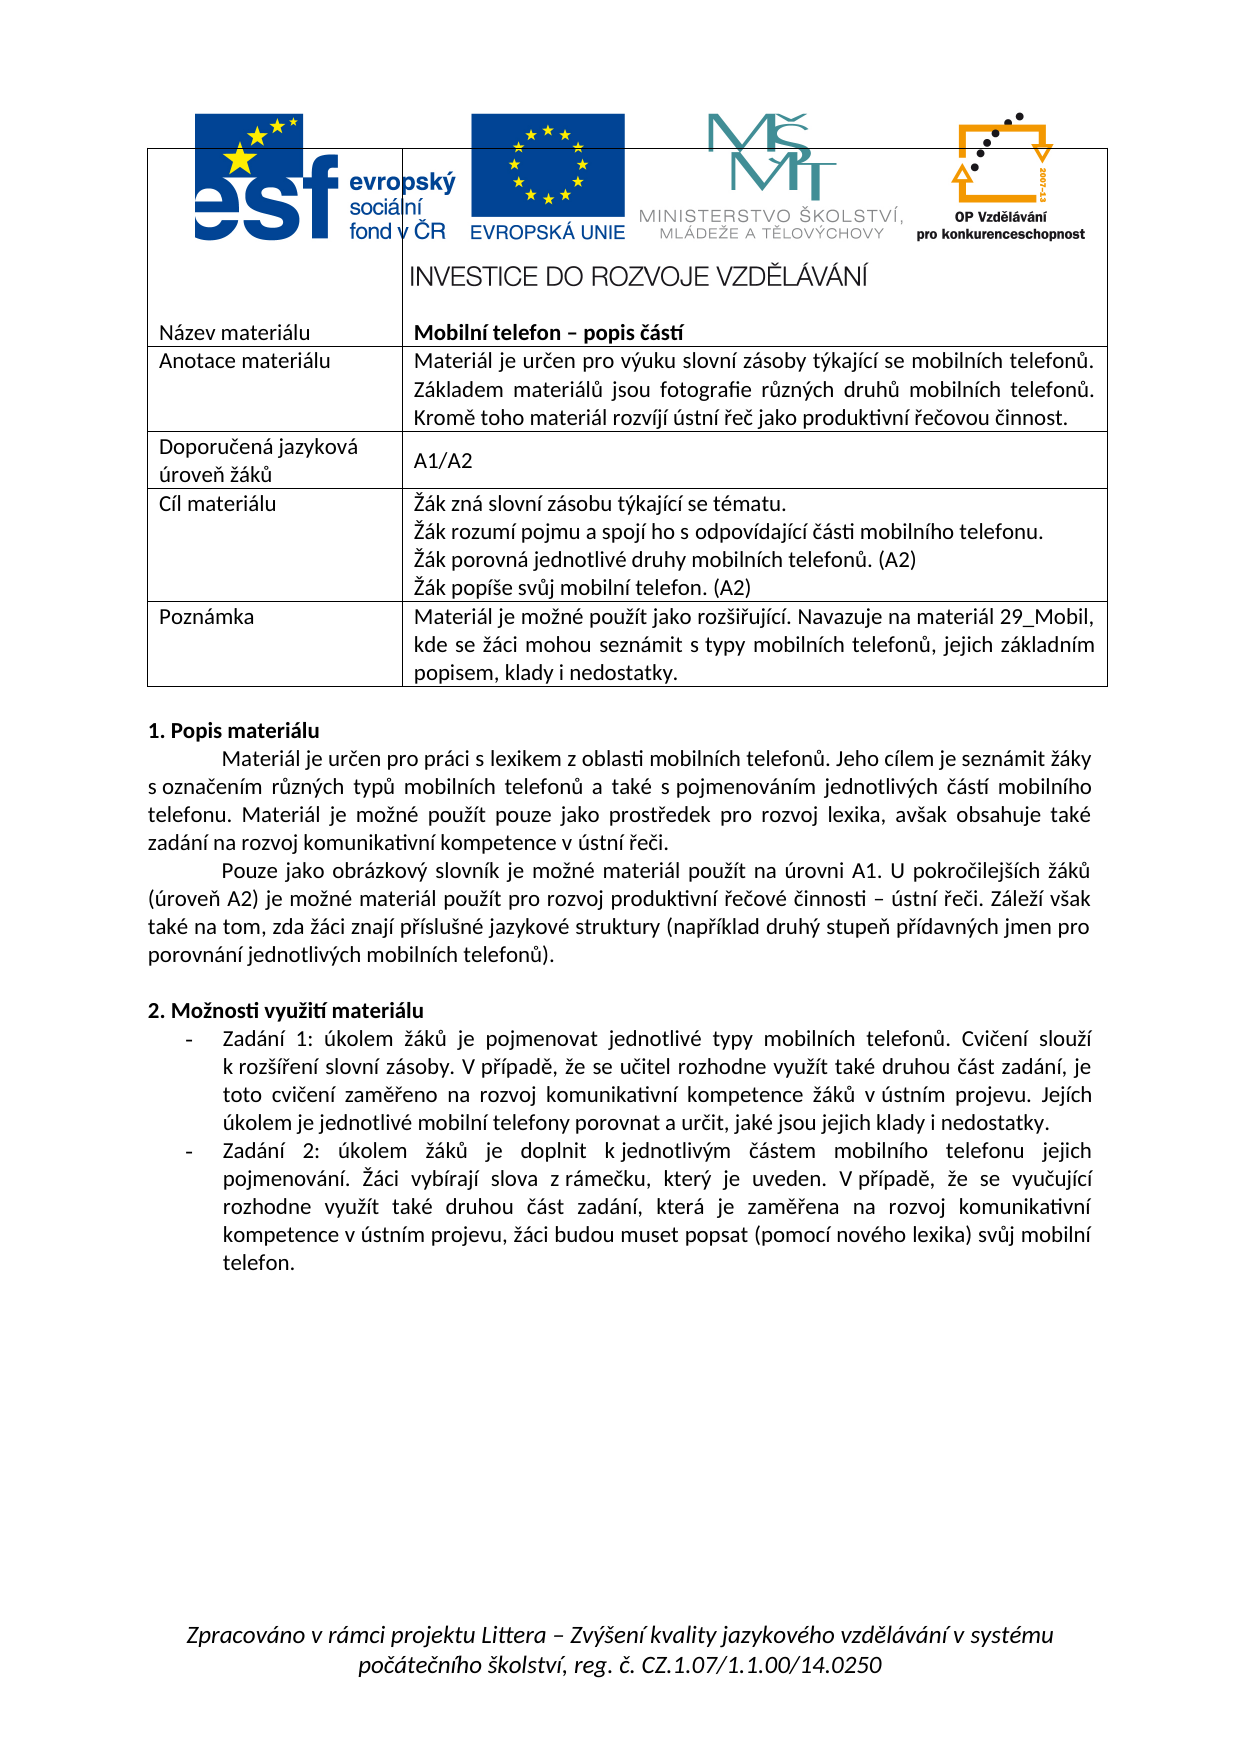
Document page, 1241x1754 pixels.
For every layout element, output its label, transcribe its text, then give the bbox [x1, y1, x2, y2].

picture [147, 73, 1146, 318]
list Zadání 1: úkolem žáků je pojmenovat jednotlivé typy mobilních telefonů. Cvičení slouží k rozšíření slovní zásoby. V případě, že se učitel rozhodne využít také druhou část zadání, je toto cvičení zaměřeno na rozvoj komunikativní kompetence žáků v ústním projevu. Jejích úkolem je jednotlivé mobilní telefony porovnat a určit, jaké jsou jejich klady i nedostatky. [185, 1024, 1093, 1136]
text 1. Popis materiálu [148, 716, 1093, 744]
list Zadání 2: úkolem žáků je doplnit k jednotlivým částem mobilního telefonu jejich pojmenování. Žáci vybírají slova z rámečku, který je uveden. V případě, že se vyučující rozhodne využít také druhou část zadání, která je zaměřena na rozvoj komunikativní kompetence v ústním projevu, žáci budou muset popsat (pomocí nového lexika) svůj mobilní telefon. [185, 1136, 1093, 1276]
table_cell Anotace materiálu [148, 347, 402, 431]
table_cell Materiál je možné použít jako rozšiřující. Navazuje na materiál 29_Mobil, kde se žáci mohou seznámit s typy mobilních telefonů, jejich základním popisem, klady i nedostatky. [403, 602, 1107, 686]
text Materiál je určen pro práci s lexikem z oblasti mobilních telefonů. Jeho cílem je seznámit žáky s označením různých typů mobilních telefonů a také s pojmenováním jednotlivých částí mobilního telefonu. Materiál je možné použít pouze jako prostředek pro rozvoj lexika, avšak obsahuje také zadání na rozvoj komunikativní kompetence v ústní řeči. [148, 744, 1093, 856]
table_cell Cíl materiálu [148, 489, 402, 601]
table_cell Materiál je určen pro výuku slovní zásoby týkající se mobilních telefonů. Základem materiálů jsou fotografie různých druhů mobilních telefonů. Kromě toho materiál rozvíjí ústní řeč jako produktivní řečovou činnost. [403, 347, 1107, 431]
table_cell Poznámka [148, 602, 402, 686]
table_cell A1/A2 [403, 432, 1107, 488]
table_header Mobilní telefon – popis částí [403, 149, 1107, 346]
text Pouze jako obrázkový slovník je možné materiál použít na úrovni A1. U pokročilejších žáků (úroveň A2) je možné materiál použít pro rozvoj produktivní řečové činnosti – ústní řeči. Záleží však také na tom, zda žáci znají příslušné jazykové struktury (například druhý stupeň přídavných jmen pro porovnání jednotlivých mobilních telefonů). [148, 856, 1093, 968]
text 2. Možnosti využití materiálu [148, 996, 1093, 1024]
table_cell Doporučená jazyková úroveň žáků [148, 432, 402, 488]
table_header Název materiálu [148, 149, 402, 346]
table_cell Žák zná slovní zásobu týkající se tématu. Žák rozumí pojmu a spojí ho s odpovídající části mobilního telefonu. Žák porovná jednotlivé druhy mobilních telefonů. (A2) Žák popíše svůj mobilní telefon. (A2) [403, 489, 1107, 601]
